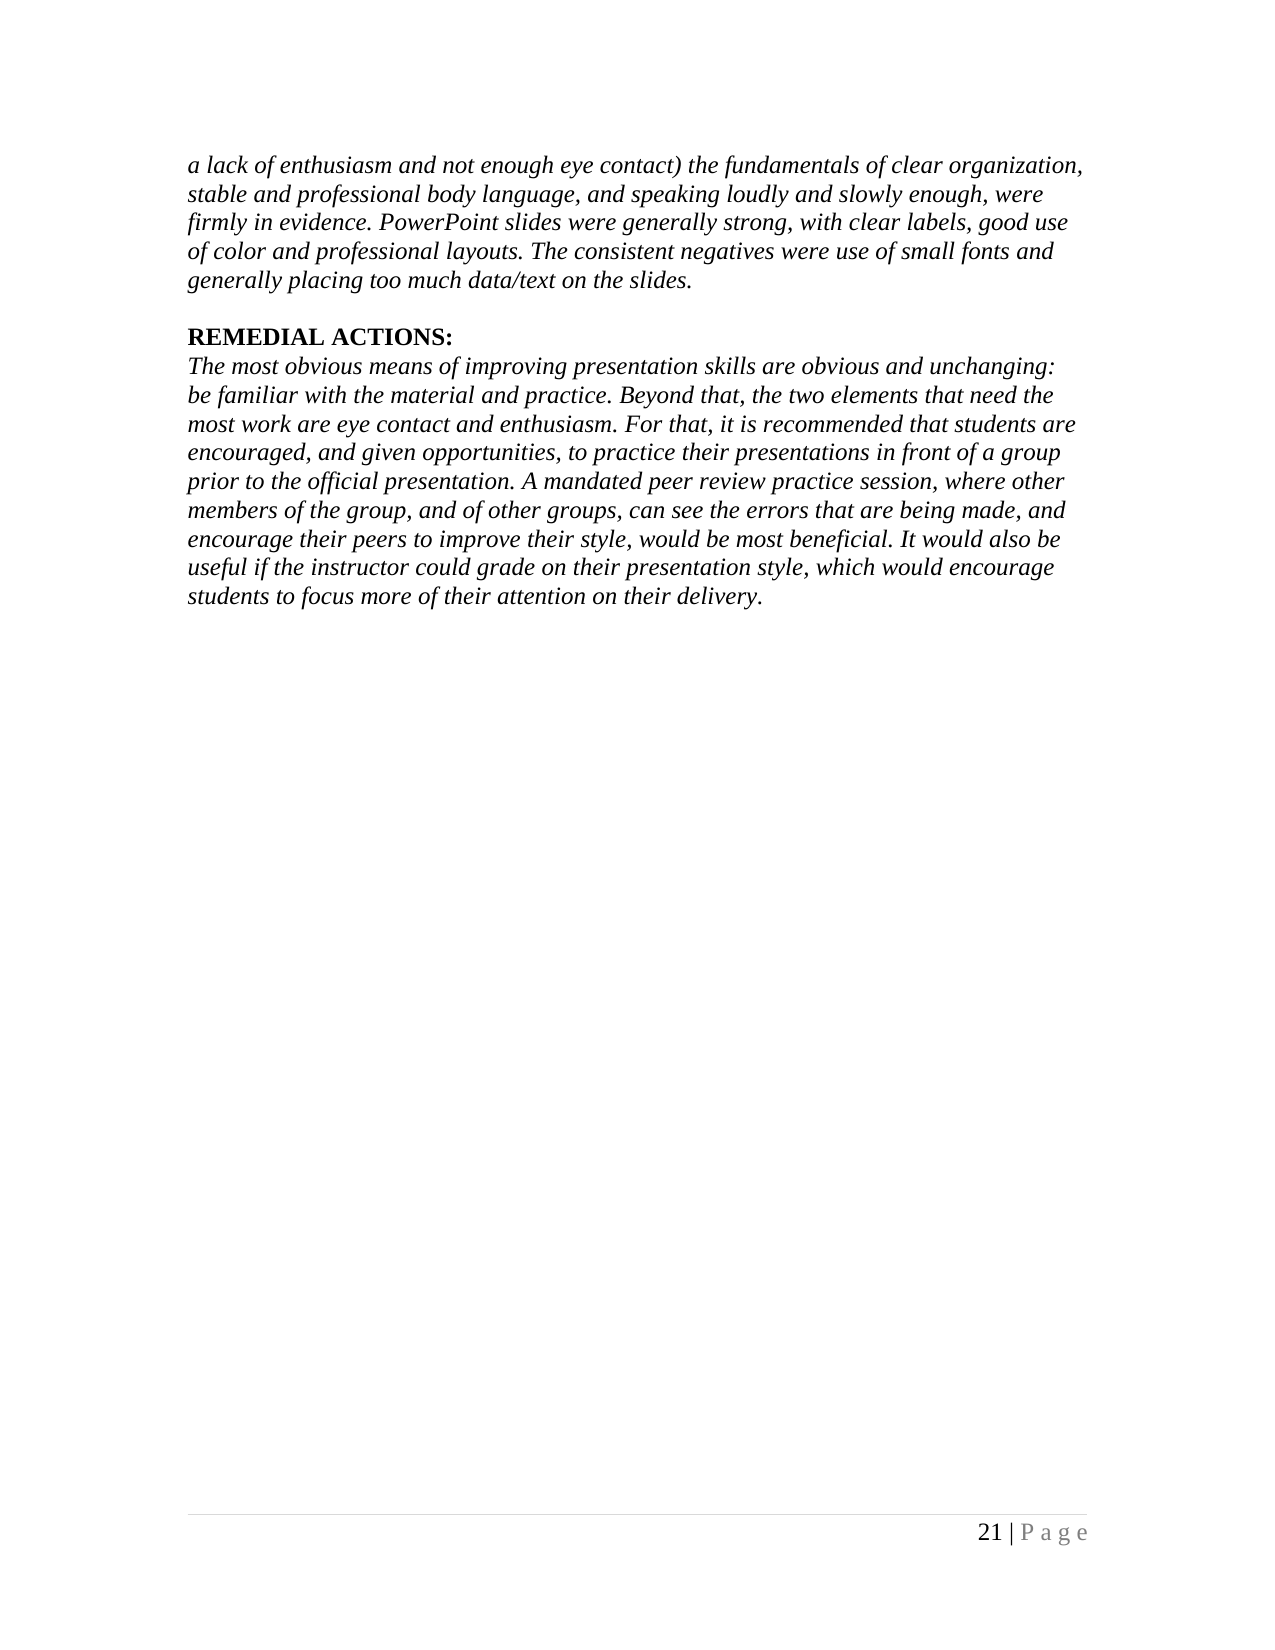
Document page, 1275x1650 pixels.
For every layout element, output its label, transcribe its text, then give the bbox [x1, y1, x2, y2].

text The most obvious means of improving presentation skills are obvious and unchanging: be familiar with the material and practice. Beyond that, the two elements that need the most work are eye contact and enthusiasm. For that, it is recommended that students are encouraged, and given opportunities, to practice their presentations in front of a group prior to the official presentation. A mandated peer review practice session, where other members of the group, and of other groups, can see the errors that are being made, and encourage their peers to improve their style, would be most beneficial. It would also be useful if the instructor could grade on their presentation style, which would encourage students to focus more of their attention on their delivery. [187, 351, 1087, 610]
text REMEDIAL ACTIONS: [187, 322, 1087, 351]
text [187, 150, 1087, 294]
